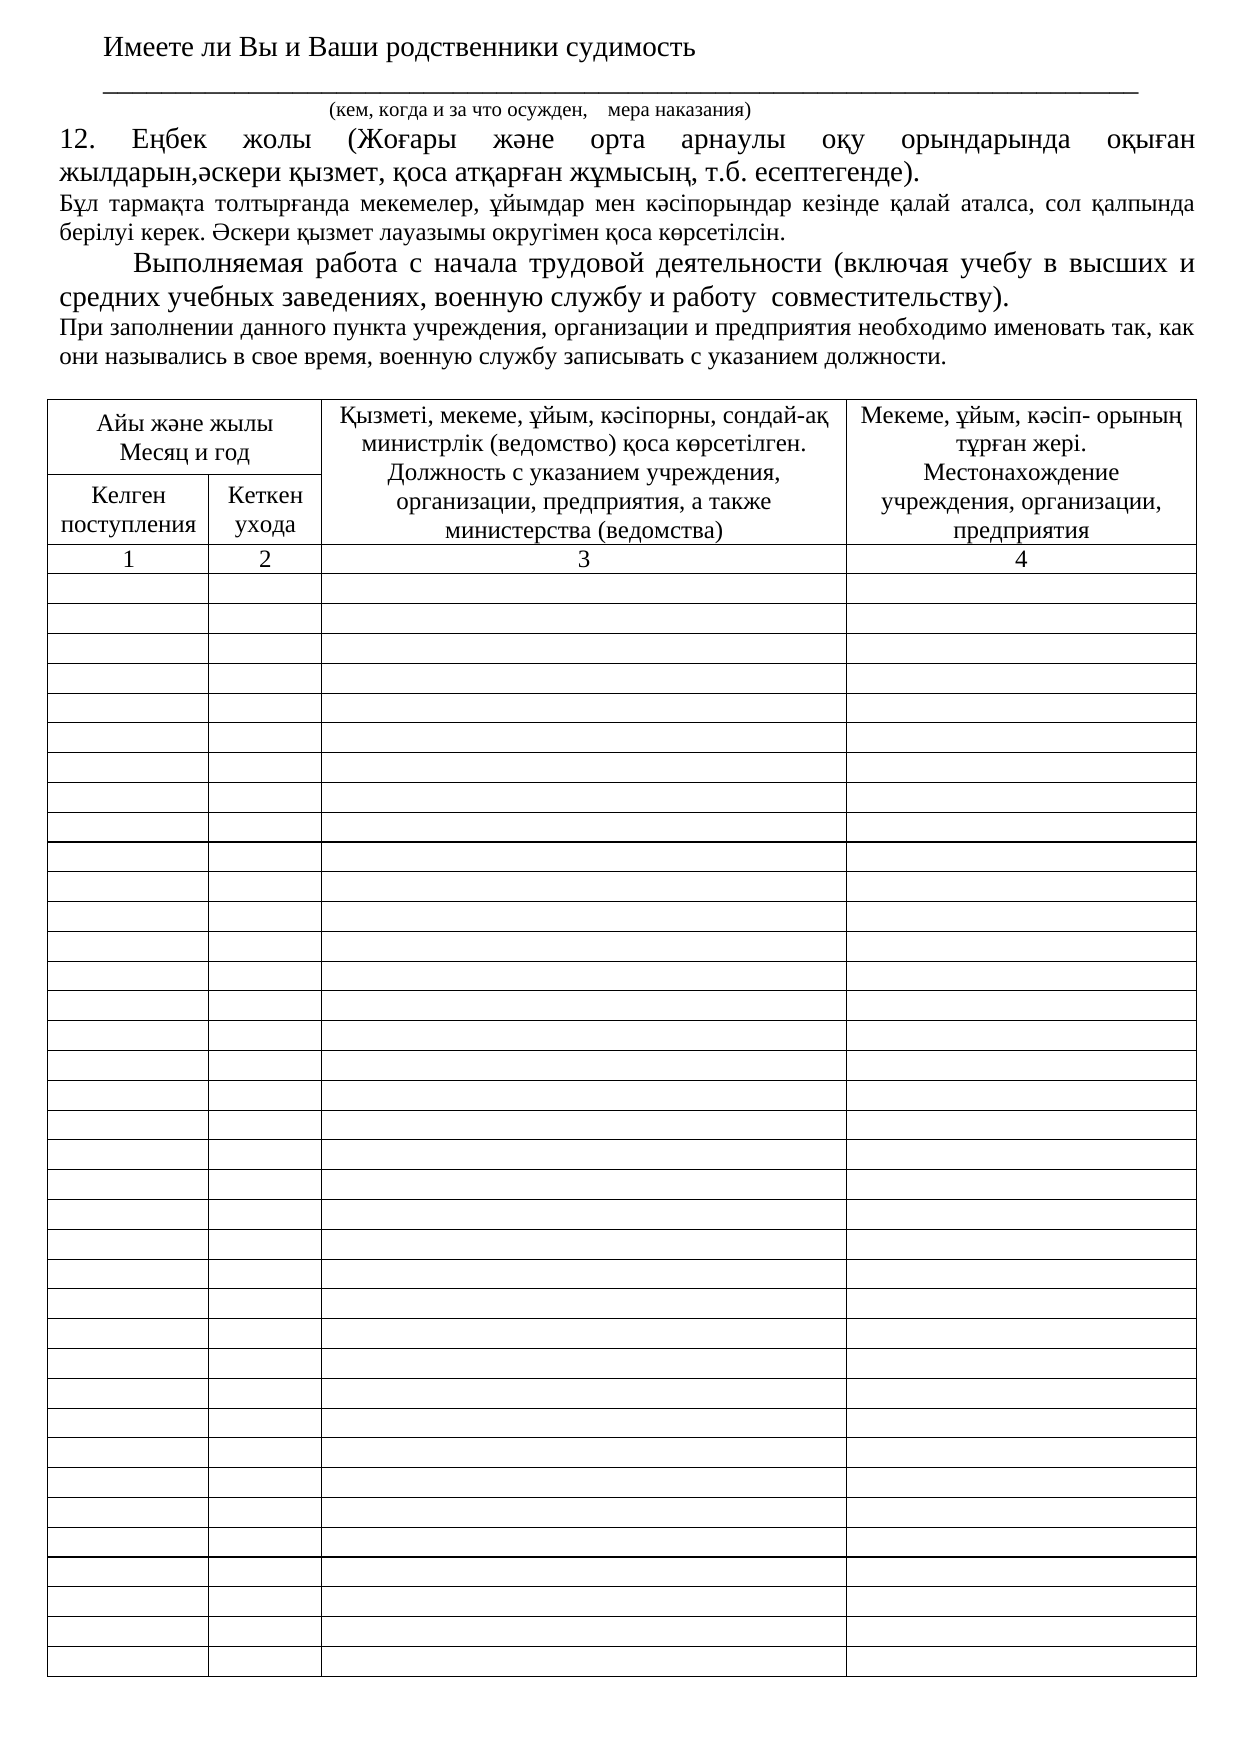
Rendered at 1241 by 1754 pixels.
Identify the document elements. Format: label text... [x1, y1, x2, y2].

table_cell [847, 1349, 1196, 1378]
table_cell [322, 1111, 846, 1139]
table_cell [48, 1081, 208, 1109]
table_cell [48, 962, 208, 990]
table_cell [209, 664, 321, 692]
table_cell [322, 1647, 846, 1676]
table_cell [209, 1289, 321, 1318]
table_cell [322, 843, 846, 871]
table_cell [209, 1170, 321, 1199]
table_cell [48, 1319, 208, 1348]
table_cell [48, 1558, 208, 1586]
table_cell [209, 574, 321, 603]
table_cell [48, 723, 208, 752]
table_cell [847, 1647, 1196, 1676]
text _______________________________________________________________________ [59, 63, 1196, 97]
table_cell [209, 1438, 321, 1467]
table_cell [209, 813, 321, 841]
table_cell [847, 1170, 1196, 1199]
table_cell [847, 1111, 1196, 1139]
table_cell [209, 1021, 321, 1050]
table_cell [847, 723, 1196, 752]
table_cell [48, 664, 208, 692]
table_cell [209, 872, 321, 901]
table_cell [48, 1230, 208, 1258]
table_cell [847, 783, 1196, 812]
table_cell [48, 604, 208, 633]
table_cell [209, 1647, 321, 1676]
table_cell [209, 783, 321, 812]
table_cell [847, 1319, 1196, 1348]
table_cell [322, 1289, 846, 1318]
table_cell [322, 1409, 846, 1437]
table_cell [48, 1260, 208, 1288]
table_cell [322, 694, 846, 722]
text При заполнении данного пункта учреждения, организации и предприятия необходимо именовать так, как они назывались в свое время, военную службу записывать с указанием должности. [59, 312, 1196, 370]
table_cell [48, 753, 208, 782]
table_cell [209, 1528, 321, 1556]
table_cell [322, 1438, 846, 1467]
table_cell [322, 1558, 846, 1586]
table_cell 1 [48, 545, 208, 573]
table_cell [322, 991, 846, 1020]
table_cell [847, 843, 1196, 871]
table_cell [322, 1587, 846, 1616]
table_cell [209, 753, 321, 782]
table_cell [48, 1051, 208, 1080]
table_cell [209, 1200, 321, 1229]
table_cell [322, 1081, 846, 1109]
table_cell [48, 991, 208, 1020]
table_cell [847, 962, 1196, 990]
table_cell [322, 1140, 846, 1169]
table_cell [209, 1319, 321, 1348]
table_cell [209, 1587, 321, 1616]
table_cell [322, 1617, 846, 1646]
table_cell [48, 1438, 208, 1467]
table_cell [847, 991, 1196, 1020]
table_cell [48, 574, 208, 603]
table_cell [847, 1558, 1196, 1586]
table_cell [48, 694, 208, 722]
table_cell [322, 872, 846, 901]
table_cell [847, 574, 1196, 603]
table_cell [847, 872, 1196, 901]
text 12. Еңбек жолы (Жоғары және орта арнаулы оқу орындарында оқыған жылдарын,әскери қызмет, қоса атқарған жұмысың, т.б. есептегенде). [59, 121, 1196, 188]
table_cell [322, 723, 846, 752]
table_cell [847, 1140, 1196, 1169]
table_cell [48, 1468, 208, 1497]
table_cell [847, 1498, 1196, 1527]
table_cell [847, 813, 1196, 841]
table_cell [48, 1289, 208, 1318]
table_cell [48, 1200, 208, 1229]
table_cell [847, 1587, 1196, 1616]
table_cell [322, 783, 846, 812]
table_cell [847, 1409, 1196, 1437]
table_cell [322, 1528, 846, 1556]
table_cell [48, 1021, 208, 1050]
table_cell [847, 1230, 1196, 1258]
table_cell [322, 1379, 846, 1407]
table_cell [847, 1528, 1196, 1556]
table_cell [322, 1498, 846, 1527]
table_cell [209, 991, 321, 1020]
table_cell [322, 1021, 846, 1050]
text Выполняемая работа с начала трудовой деятельности (включая учебу в высших и средних учебных заведениях, военную службу и работу совместительству). [59, 245, 1196, 312]
table_cell [48, 1647, 208, 1676]
table_header Қызметі, мекеме, ұйым, кәсіпорны, сондай-ақ министрлік (ведомство) қоса көрсетілген. Должность с указанием учреждения, организации, предприятия, а также министерства (ведомства) [322, 400, 846, 543]
table_cell [209, 1468, 321, 1497]
table_header Мекеме, ұйым, кәсіп- орының тұрған жері. Местонахождение учреждения, организации, предприятия [847, 400, 1196, 543]
table_cell [209, 1081, 321, 1109]
table_cell [48, 1170, 208, 1199]
table_cell [48, 1111, 208, 1139]
table_cell Кеткен ухода [209, 475, 321, 543]
table_cell [48, 1617, 208, 1646]
table_cell [847, 1200, 1196, 1229]
table_cell [322, 753, 846, 782]
table_cell [209, 1409, 321, 1437]
table_cell [847, 1081, 1196, 1109]
table_cell [847, 1260, 1196, 1288]
table_cell [48, 1409, 208, 1437]
table_cell [847, 1468, 1196, 1497]
table_cell [48, 1140, 208, 1169]
table_cell [48, 783, 208, 812]
table_cell [847, 1617, 1196, 1646]
table_cell [209, 1617, 321, 1646]
table_cell [847, 932, 1196, 961]
table_cell [48, 843, 208, 871]
table_cell [322, 813, 846, 841]
table_cell 3 [322, 545, 846, 573]
text (кем, когда и за что осужден, мера наказания) [59, 97, 1196, 121]
table_cell [847, 634, 1196, 663]
table_cell [48, 932, 208, 961]
table_cell [322, 962, 846, 990]
table_cell [209, 1140, 321, 1169]
table_cell [209, 1051, 321, 1080]
table_cell [209, 1230, 321, 1258]
text Бұл тармақта толтырғанда мекемелер, ұйымдар мен кәсіпорындар кезінде қалай аталса, сол қалпында берілуі керек. Әскери қызмет лауазымы округімен қоса көрсетілсін. [59, 188, 1196, 245]
table_cell [322, 634, 846, 663]
table_cell [209, 1558, 321, 1586]
table_cell [322, 1051, 846, 1080]
table_cell [322, 574, 846, 603]
table_cell [847, 753, 1196, 782]
table_cell [847, 1289, 1196, 1318]
table_cell [209, 1111, 321, 1139]
table_cell [322, 1260, 846, 1288]
table_cell [209, 1349, 321, 1378]
table_cell [209, 604, 321, 633]
table_cell [209, 843, 321, 871]
table_cell [209, 1498, 321, 1527]
table_cell [48, 1349, 208, 1378]
table_cell [847, 664, 1196, 692]
table_cell [322, 932, 846, 961]
table_cell 4 [847, 545, 1196, 573]
table_cell [48, 813, 208, 841]
table_cell [48, 1379, 208, 1407]
table_cell [48, 1498, 208, 1527]
table_cell [847, 604, 1196, 633]
table_cell [48, 872, 208, 901]
table_cell [209, 1260, 321, 1288]
table_cell [48, 1528, 208, 1556]
table_cell [209, 1379, 321, 1407]
table_cell [209, 723, 321, 752]
table_cell [322, 1349, 846, 1378]
table_cell Келген поступления [48, 475, 208, 543]
table_cell [847, 1438, 1196, 1467]
table_cell [209, 962, 321, 990]
table_cell [847, 1021, 1196, 1050]
table_cell [322, 1230, 846, 1258]
table_cell [48, 634, 208, 663]
table_cell [48, 1587, 208, 1616]
table_cell [322, 664, 846, 692]
table_cell [209, 634, 321, 663]
table_cell [847, 1051, 1196, 1080]
table_cell [209, 902, 321, 931]
table_cell [209, 932, 321, 961]
table_cell [847, 694, 1196, 722]
table_cell [322, 1170, 846, 1199]
table_cell [322, 1468, 846, 1497]
table_cell [209, 694, 321, 722]
table_cell [322, 902, 846, 931]
table_cell [847, 1379, 1196, 1407]
table_cell [322, 1200, 846, 1229]
table_cell [847, 902, 1196, 931]
table_cell 2 [209, 545, 321, 573]
table_cell [322, 604, 846, 633]
text Имеете ли Вы и Ваши родственники судимость [59, 29, 1196, 63]
table_cell [322, 1319, 846, 1348]
table_header Айы және жылы Месяц и год [48, 400, 321, 474]
table_cell [48, 902, 208, 931]
